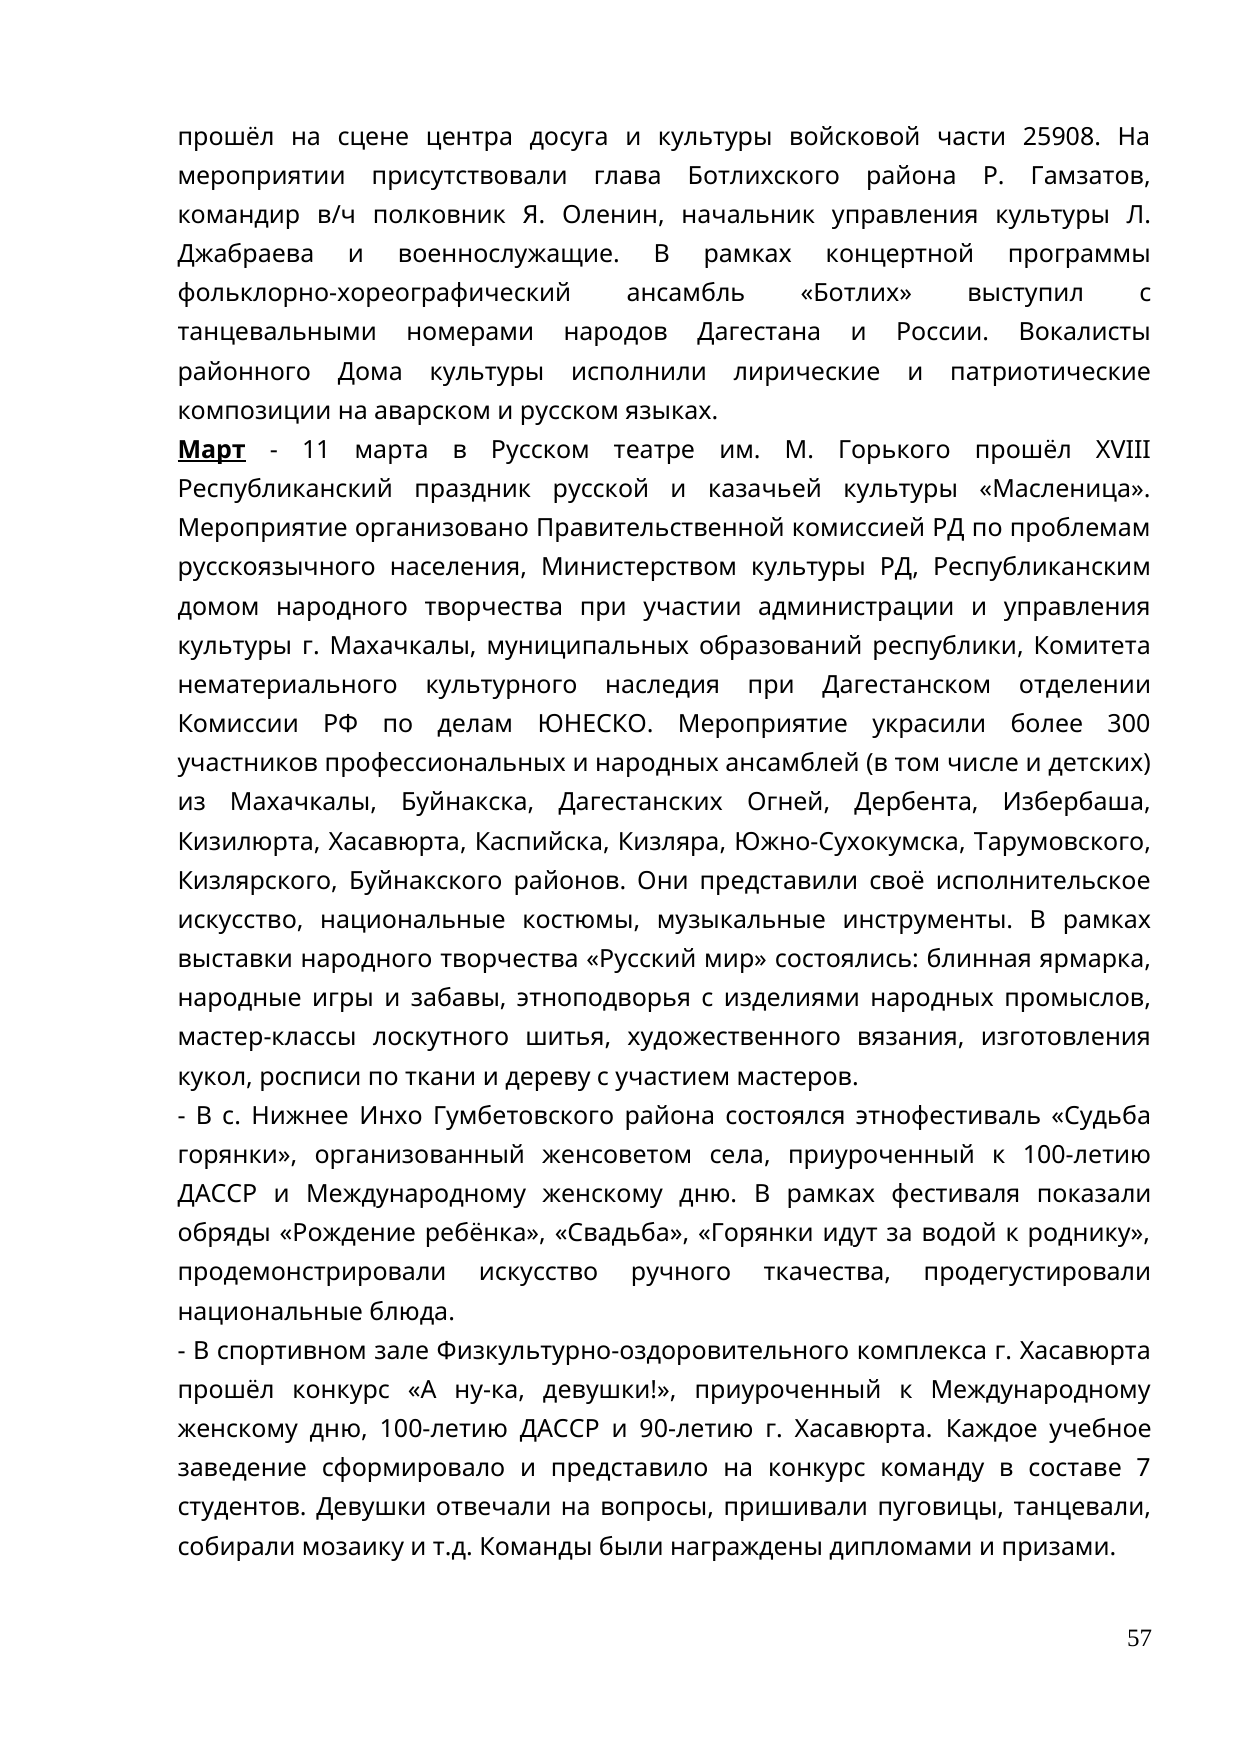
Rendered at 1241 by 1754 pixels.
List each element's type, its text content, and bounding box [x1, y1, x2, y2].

text - В спортивном зале Физкультурно-оздоровительного комплекса г. Хасавюрта прошёл конкурс «А ну-ка, девушки!», приуроченный к Международному женскому дню, 100-летию ДАССР и 90-летию г. Хасавюрта. Каждое учебное заведение сформировало и представило на конкурс команду в составе 7 студентов. Девушки отвечали на вопросы, пришивали пуговицы, танцевали, собирали мозаику и т.д. Команды были награждены дипломами и призами. [177, 1332, 1152, 1562]
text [177, 118, 1152, 426]
text - В с. Нижнее Инхо Гумбетовского района состоялся этнофестиваль «Судьба горянки», организованный женсоветом села, приуроченный к 100-летию ДАССР и Международному женскому дню. В рамках фестиваля показали обряды «Рождение ребёнка», «Свадьба», «Горянки идут за водой к роднику», продемонстрировали искусство ручного ткачества, продегустировали национальные блюда. [177, 1097, 1152, 1327]
text Март - 11 марта в Русском театре им. М. Горького прошёл XVIII Республиканский праздник русской и казачьей культуры «Масленица». Мероприятие организовано Правительственной комиссией РД по проблемам русскоязычного населения, Министерством культуры РД, Республиканским домом народного творчества при участии администрации и управления культуры г. Махачкалы, муниципальных образований республики, Комитета нематериального культурного наследия при Дагестанском отделении Комиссии РФ по делам ЮНЕСКО. Мероприятие украсили более 300 участников профессиональных и народных ансамблей (в том числе и детских) из Махачкалы, Буйнакска, Дагестанских Огней, Дербента, Избербаша, Кизилюрта, Хасавюрта, Каспийска, Кизляра, Южно-Сухокумска, Тарумовского, Кизлярского, Буйнакского районов. Они представили своё исполнительское искусство, национальные костюмы, музыкальные инструменты. В рамках выставки народного творчества «Русский мир» состоялись: блинная ярмарка, народные игры и забавы, этноподворья с изделиями народных промыслов, мастер-классы лоскутного шитья, художественного вязания, изготовления кукол, росписи по ткани и дереву с участием мастеров. [177, 431, 1152, 1092]
